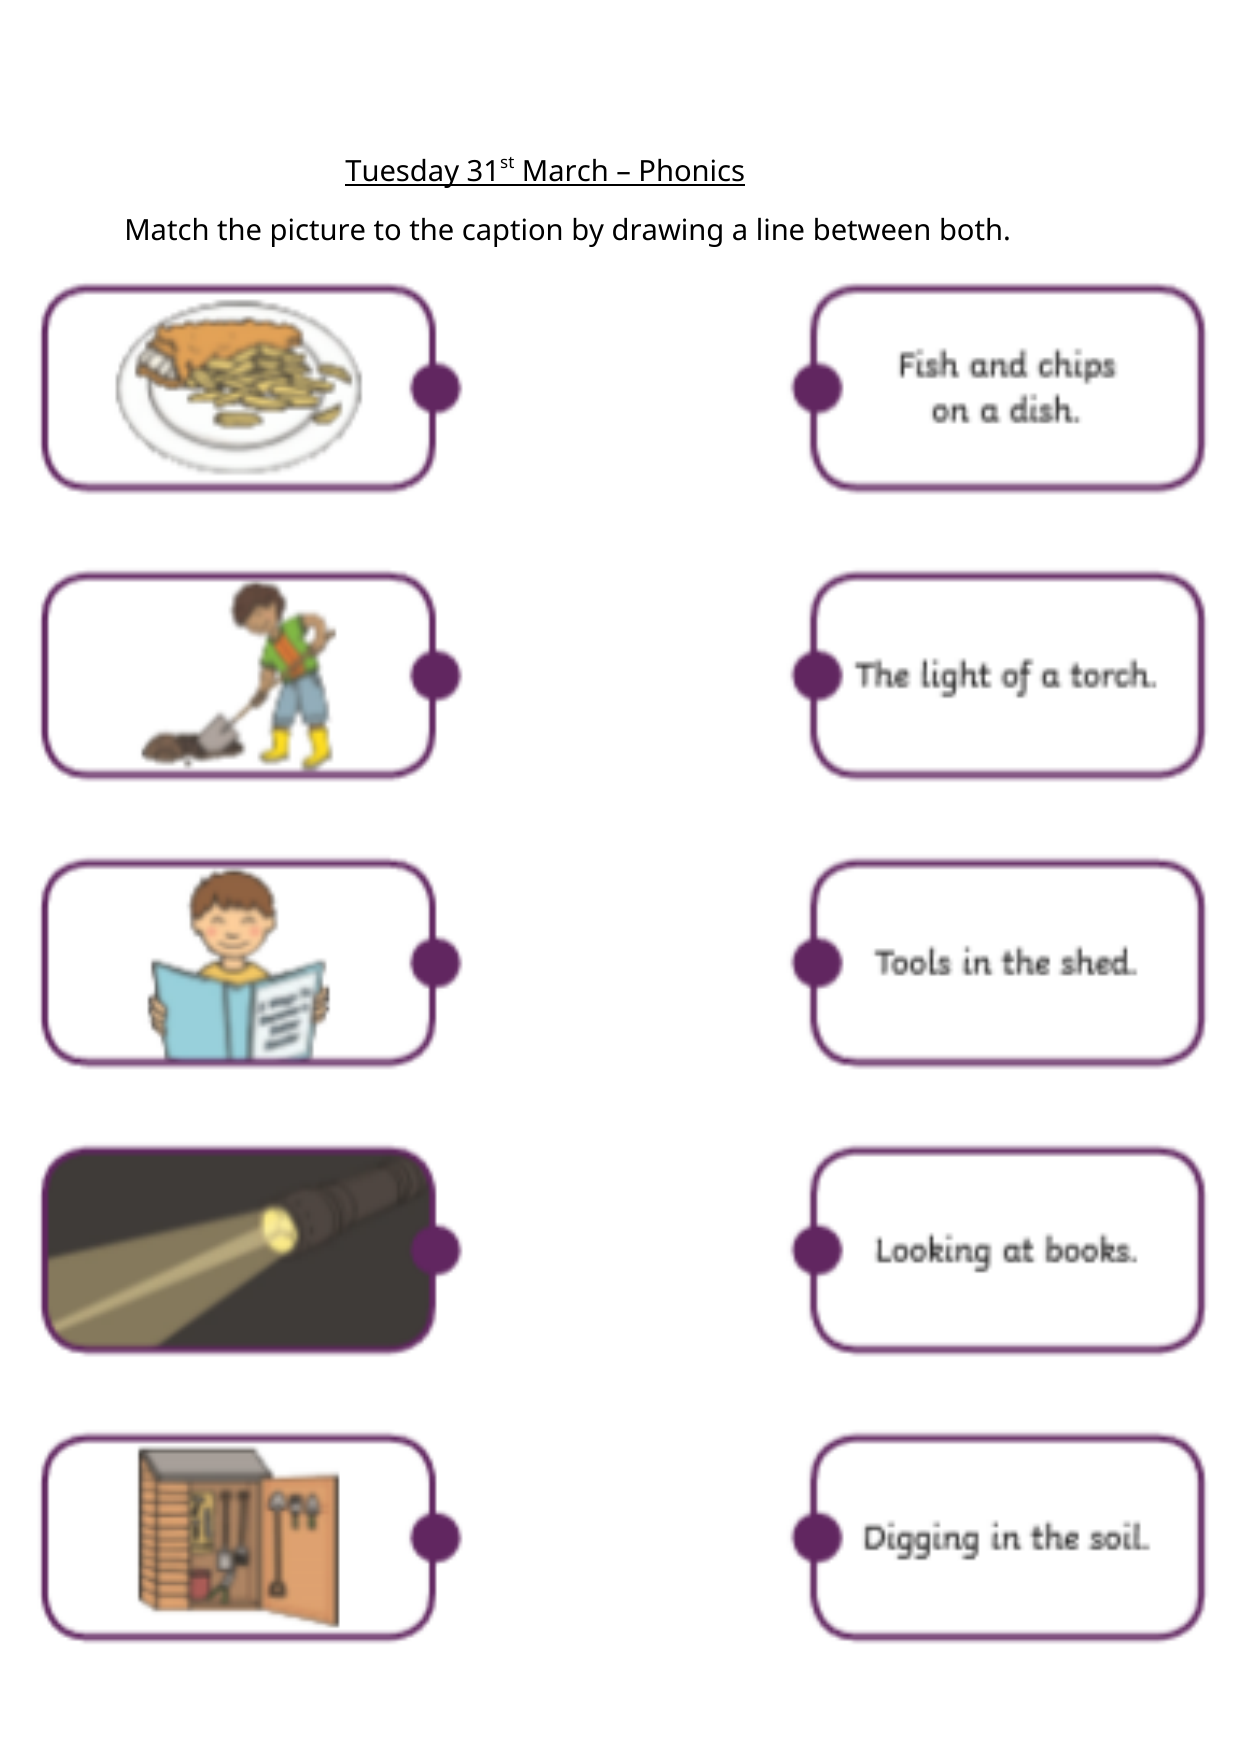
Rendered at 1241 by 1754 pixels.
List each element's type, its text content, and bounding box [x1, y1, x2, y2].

picture [17, 269, 1225, 1667]
text Match the picture to the caption by drawing a line between both. [0, 209, 1090, 249]
text Tuesday 31st March – Phonics [0, 150, 1090, 190]
